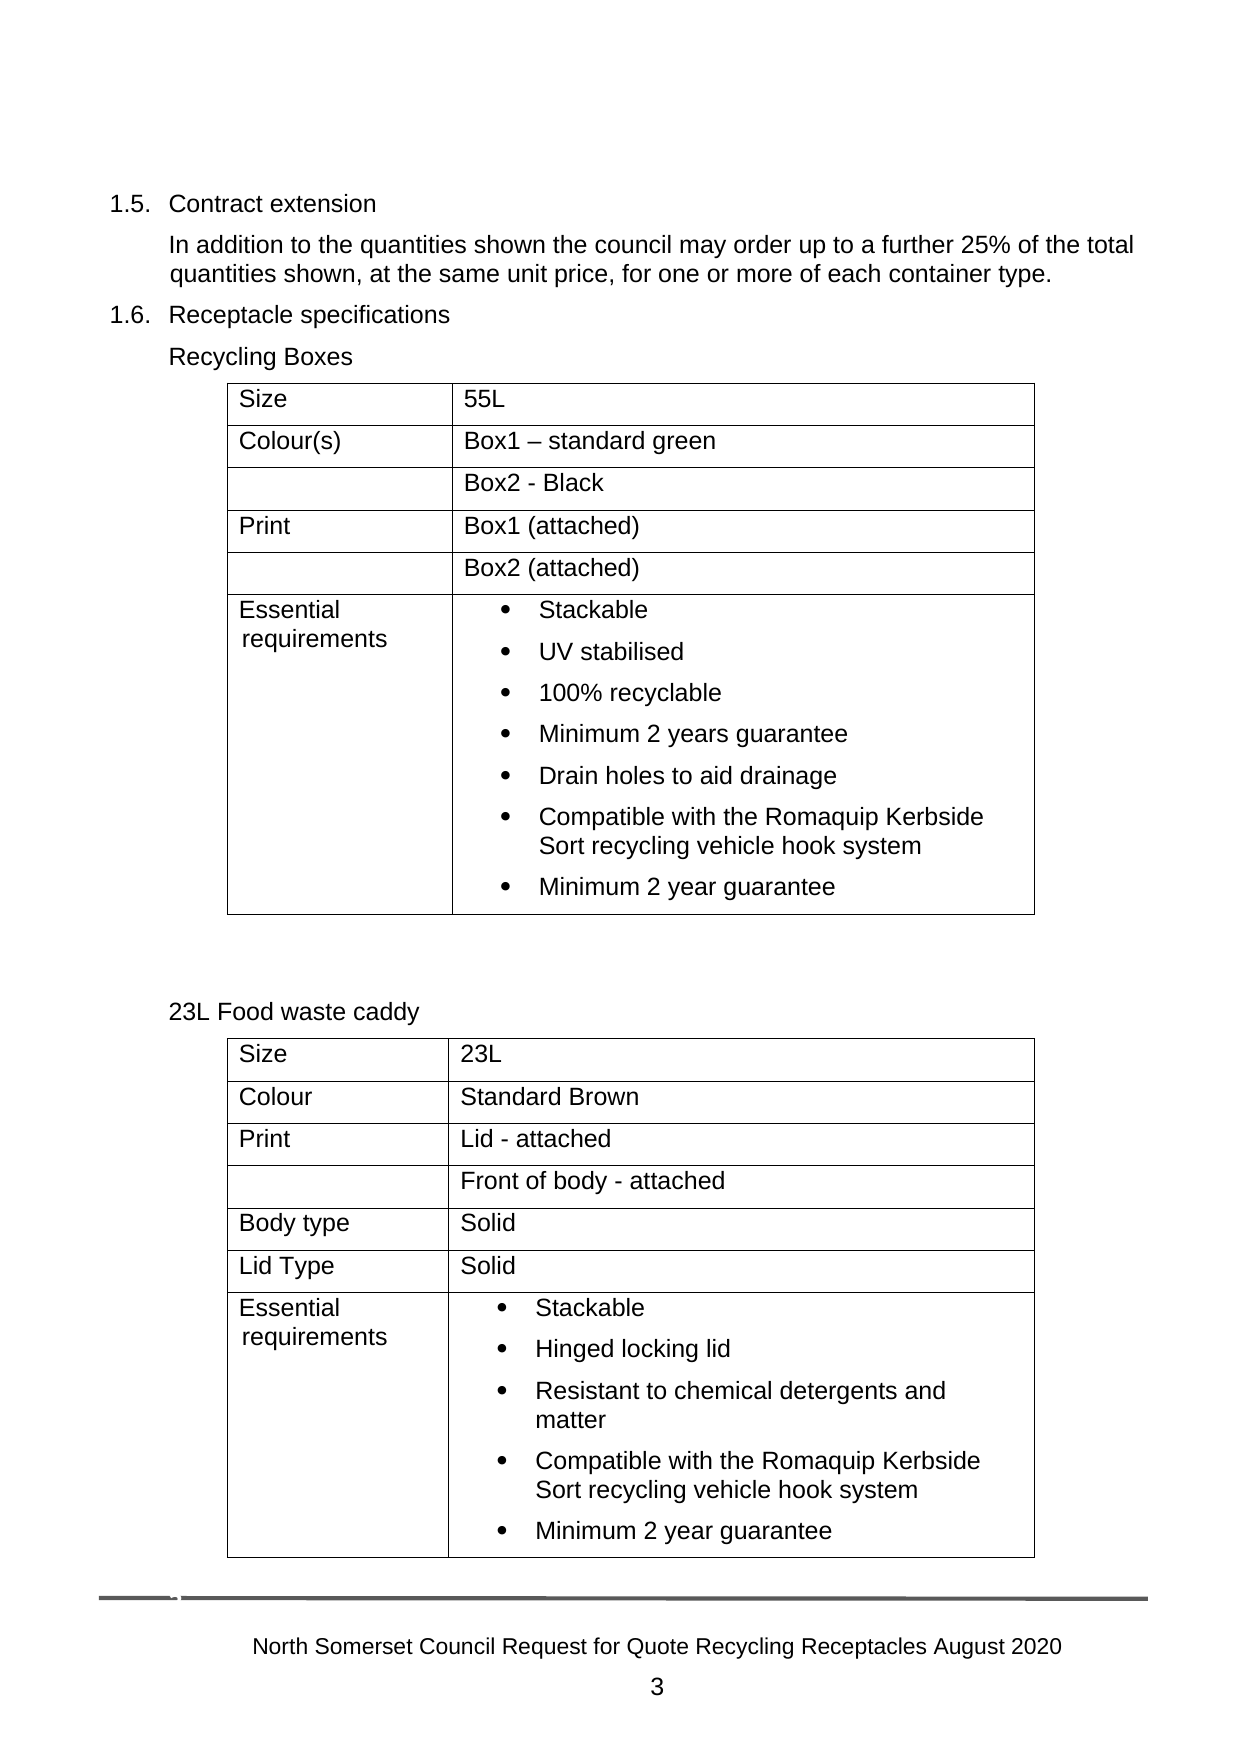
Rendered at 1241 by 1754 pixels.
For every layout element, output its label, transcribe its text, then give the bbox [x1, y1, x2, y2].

table_header 55L [453, 384, 1034, 425]
table_cell Stackable UV stabilised 100% recyclable Minimum 2 years guarantee Drain holes to aid drainage Compatible with the Romaquip Kerbside Sort recycling vehicle hook system Minimum 2 year guarantee [453, 595, 1034, 913]
table_cell Print [228, 1124, 448, 1165]
table_cell Standard Brown [449, 1082, 1034, 1123]
table_cell Solid [449, 1209, 1034, 1250]
table_cell Essential requirements [228, 595, 452, 913]
table_cell Box1 (attached) [453, 511, 1034, 552]
table_cell Box2 - Black [453, 468, 1034, 509]
table_cell Colour(s) [228, 426, 452, 467]
table_cell Colour [228, 1082, 448, 1123]
table_cell [228, 1166, 448, 1207]
table_cell Body type [228, 1209, 448, 1250]
table_cell Lid Type [228, 1251, 448, 1292]
table_header 23L [449, 1039, 1034, 1081]
table_cell Print [228, 511, 452, 552]
text Recycling Boxes [168, 341, 1146, 370]
table_cell Essential requirements [228, 1293, 448, 1557]
table_cell Lid - attached [449, 1124, 1034, 1165]
text Contract extension [109, 189, 1146, 218]
text Receptacle specifications [109, 300, 1146, 329]
table_header Size [228, 384, 452, 425]
table_cell Stackable Hinged locking lid Resistant to chemical detergents and matter Compatible with the Romaquip Kerbside Sort recycling vehicle hook system Minimum 2 year guarantee [449, 1293, 1034, 1557]
table_cell Box1 – standard green [453, 426, 1034, 467]
text In addition to the quantities shown the council may order up to a further 25% of the total quantities shown, at the same unit price, for one or more of each container type. [168, 230, 1146, 288]
table_cell Solid [449, 1251, 1034, 1292]
table_cell [228, 468, 452, 509]
table_header Size [228, 1039, 448, 1081]
table_cell Front of body - attached [449, 1166, 1034, 1207]
text 23L Food waste caddy [168, 997, 1146, 1026]
table_cell Box2 (attached) [453, 553, 1034, 594]
table_cell [228, 553, 452, 594]
